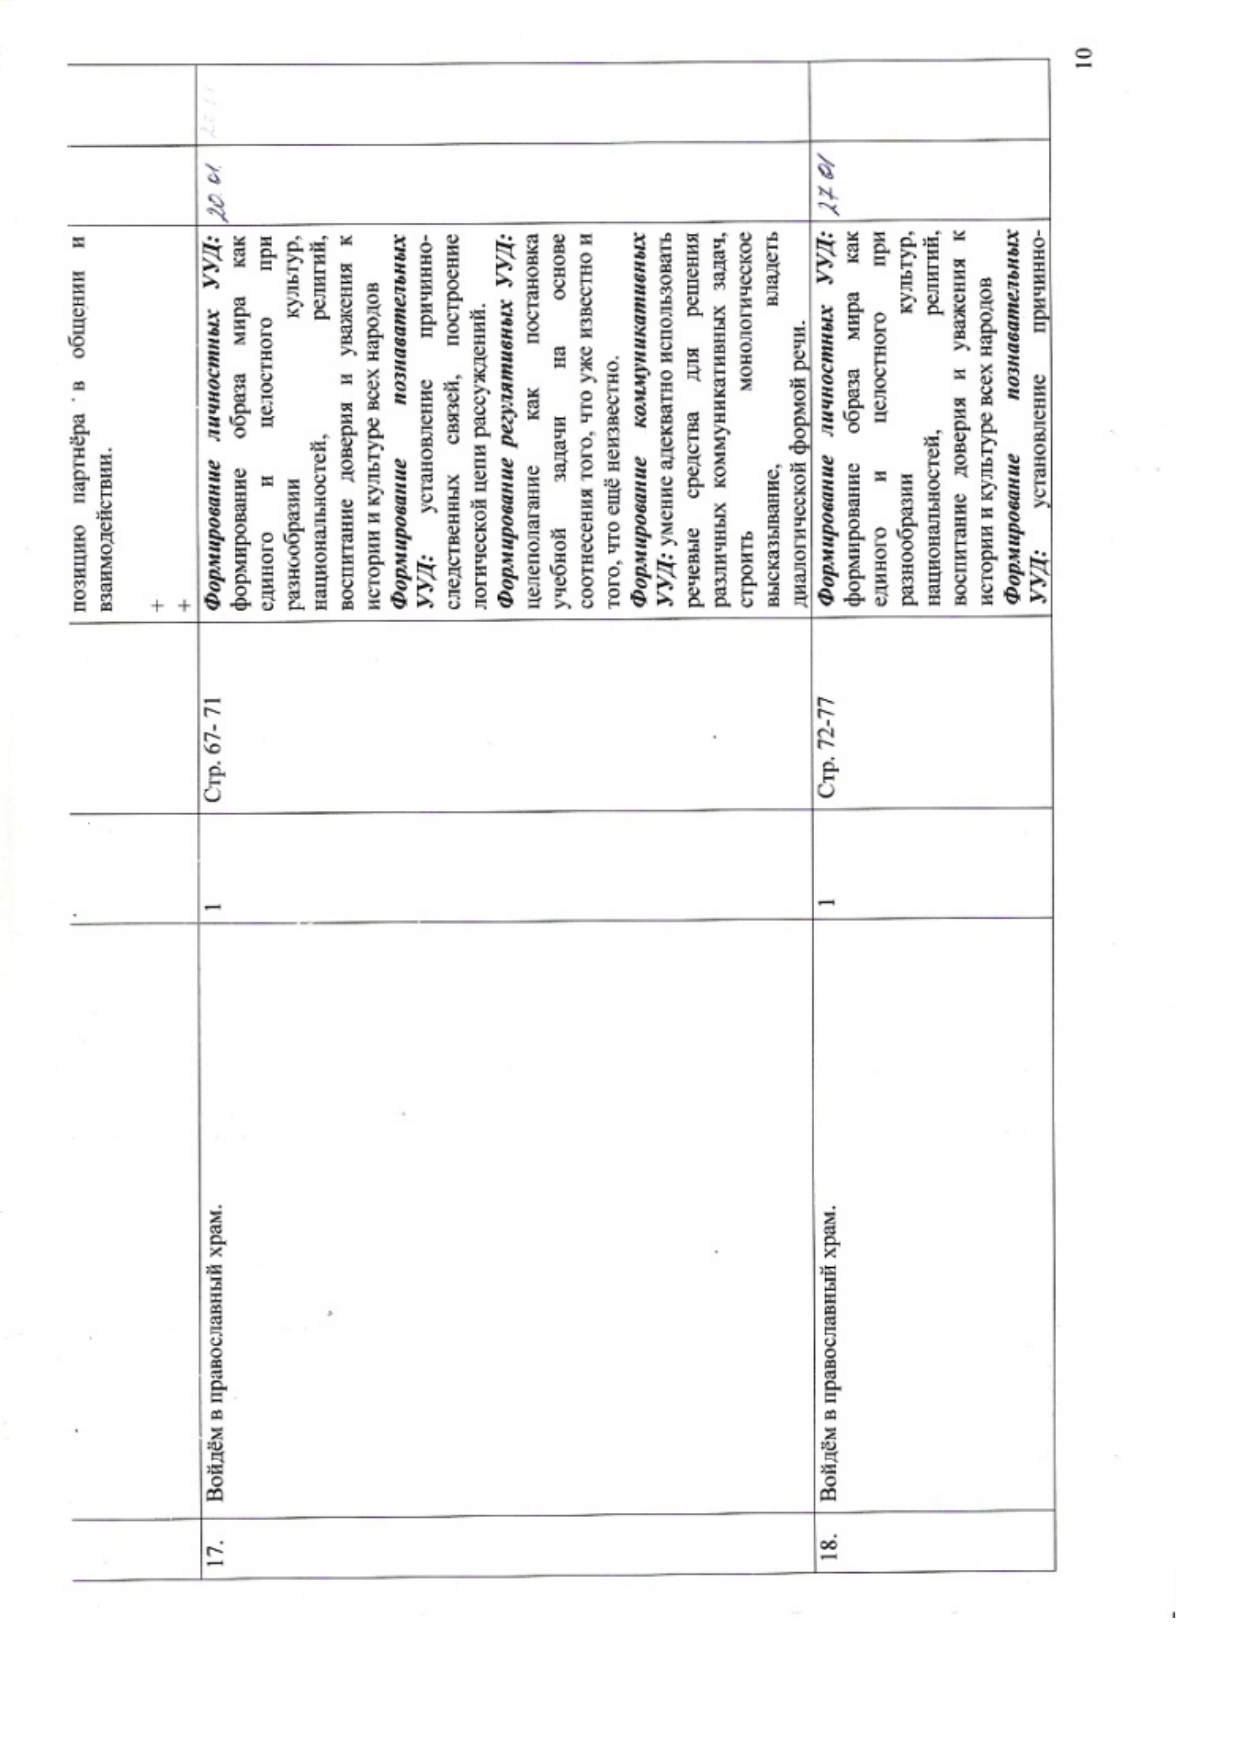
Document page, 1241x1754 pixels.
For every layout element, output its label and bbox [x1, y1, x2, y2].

picture [0, 0, 1175, 1618]
